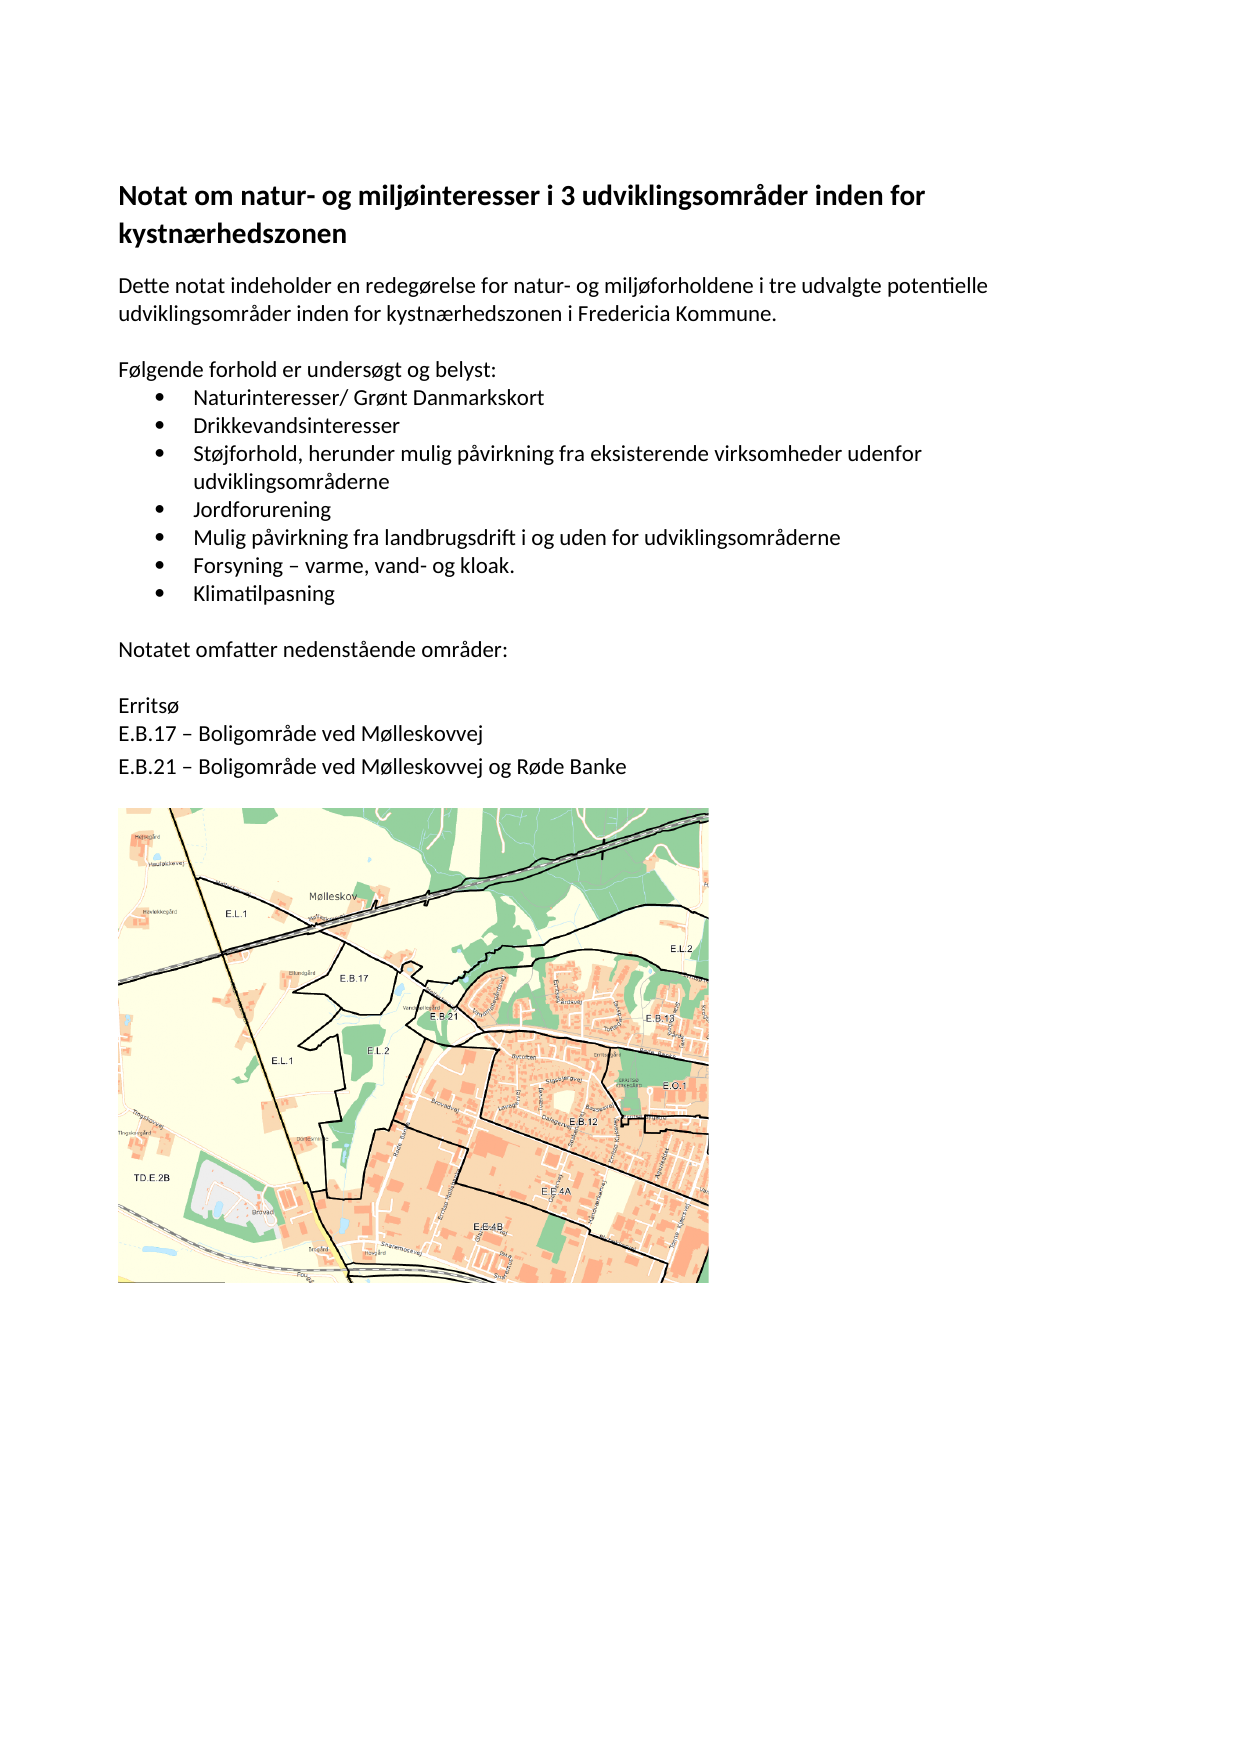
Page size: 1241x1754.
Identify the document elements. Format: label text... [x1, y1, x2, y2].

text Notat om natur- og miljøinteresser i 3 udviklingsområder inden for kystnærhedszonen [118, 177, 1122, 251]
list Drikkevandsinteresser [156, 411, 1122, 439]
list Mulig påvirkning fra landbrugsdrift i og uden for udviklingsområderne [156, 523, 1122, 551]
text E.B.21 – Boligområde ved Mølleskovvej og Røde Banke [118, 752, 1122, 780]
list Forsyning – varme, vand- og kloak. [156, 551, 1122, 579]
list Støjforhold, herunder mulig påvirkning fra eksisterende virksomheder udenfor udviklingsområderne [156, 439, 1122, 495]
list Klimatilpasning [156, 579, 1122, 607]
text Dette notat indeholder en redegørelse for natur- og miljøforholdene i tre udvalgte potentielle udviklingsområder inden for kystnærhedszonen i Fredericia Kommune. [118, 271, 1122, 327]
text Følgende forhold er undersøgt og belyst: [118, 355, 1122, 383]
text Notatet omfatter nedenstående områder: [118, 635, 1122, 663]
list Jordforurening [156, 495, 1122, 523]
picture [118, 808, 709, 1283]
text E.B.17 – Boligområde ved Mølleskovvej [118, 719, 1122, 747]
list Naturinteresser/ Grønt Danmarkskort [156, 383, 1122, 411]
text Erritsø [118, 691, 1122, 719]
